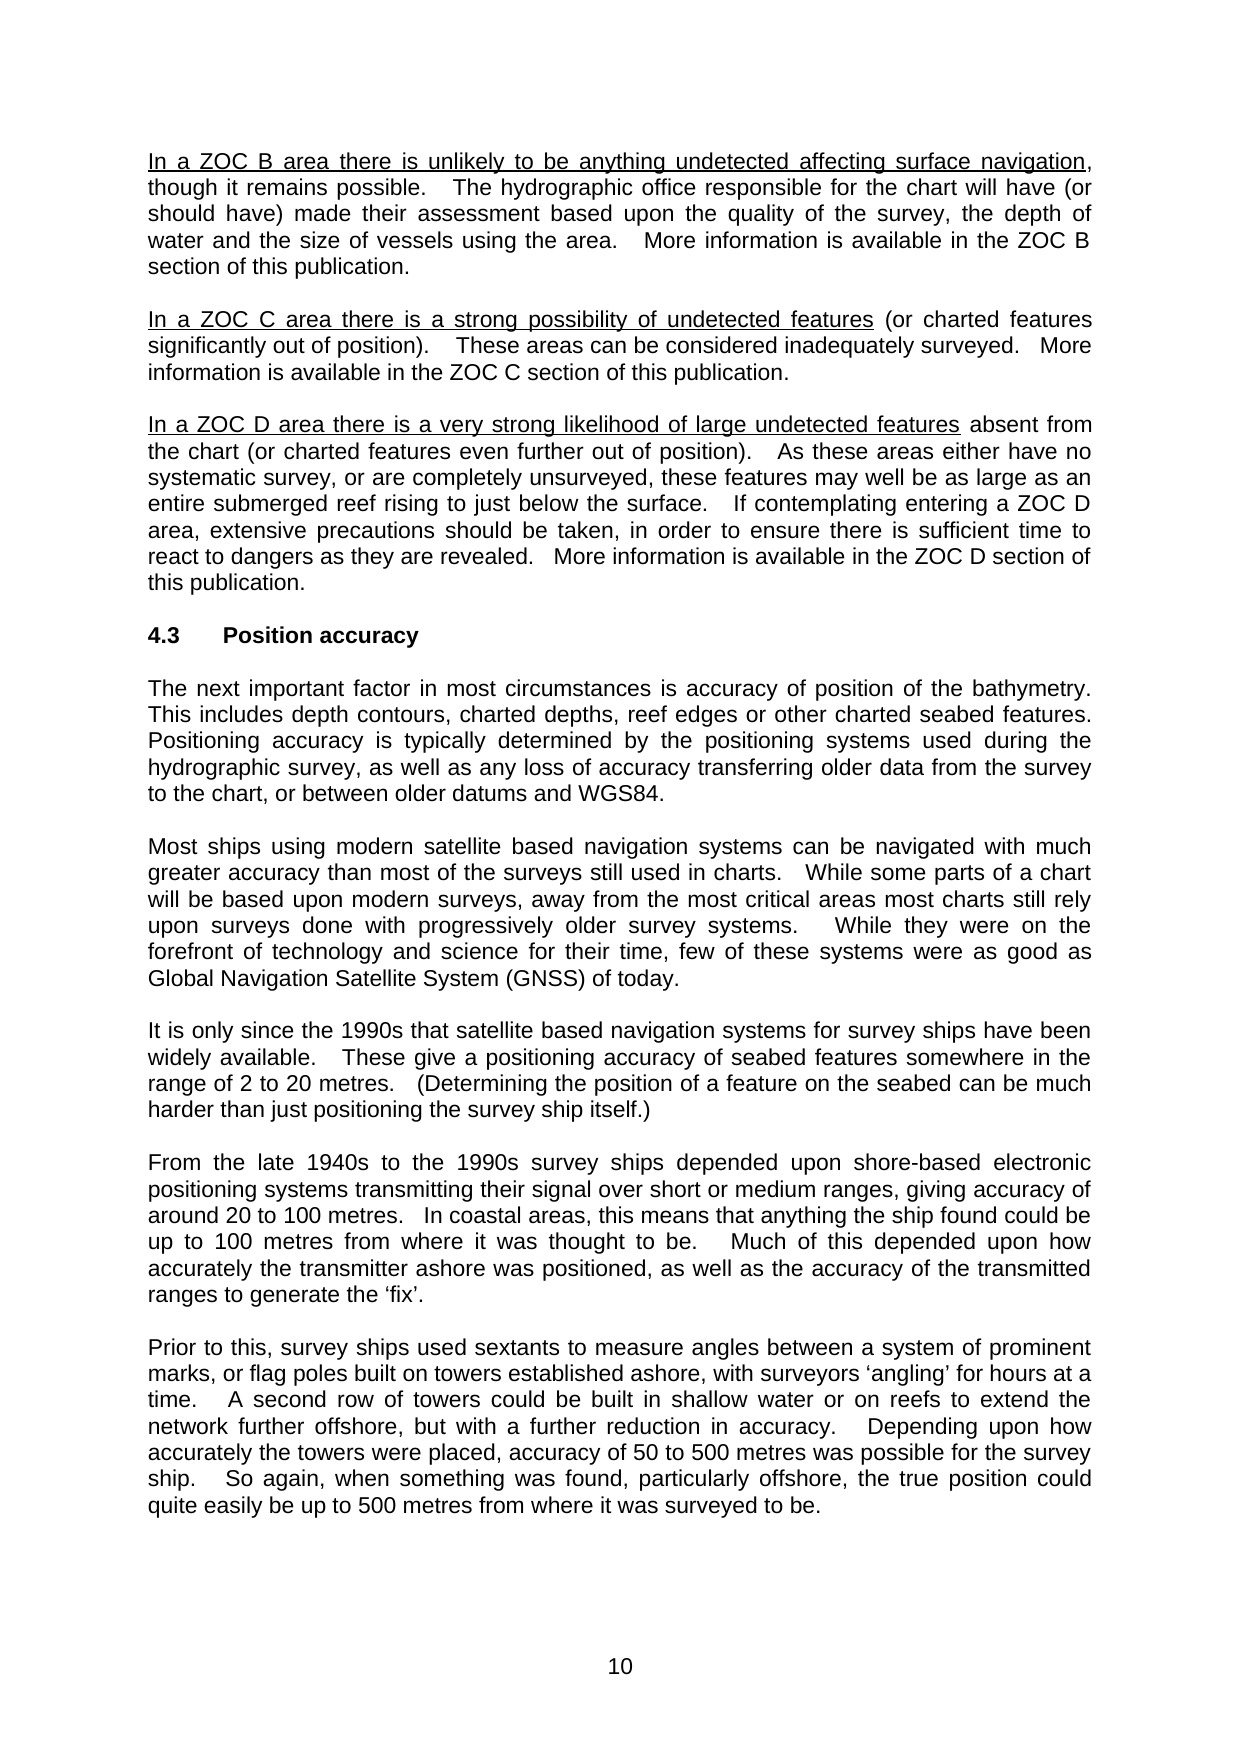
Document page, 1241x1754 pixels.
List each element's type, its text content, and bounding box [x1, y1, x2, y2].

text Prior to this, survey ships used sextants to measure angles between a system of prominent marks, or flag poles built on towers established ashore, with surveyors ‘angling’ for hours at a time. A second row of towers could be built in shallow water or on reefs to extend the network further offshore, but with a further reduction in accuracy. Depending upon how accurately the towers were placed, accuracy of 50 to 500 metres was possible for the survey ship. So again, when something was found, particularly offshore, the true position could quite easily be up to 500 metres from where it was surveyed to be. [148, 1334, 1092, 1518]
text The next important factor in most circumstances is accuracy of position of the bathymetry. This includes depth contours, charted depths, reef edges or other charted seabed features. Positioning accuracy is typically determined by the positioning systems used during the hydrographic survey, as well as any loss of accuracy transferring older data from the survey to the chart, or between older datums and WGS84. [148, 675, 1092, 807]
text Most ships using modern satellite based navigation systems can be navigated with much greater accuracy than most of the surveys still used in charts. While some parts of a chart will be based upon modern surveys, away from the most critical areas most charts still rely upon surveys done with progressively older survey systems. While they were on the forefront of technology and science for their time, few of these systems were as good as Global Navigation Satellite System (GNSS) of today. [148, 833, 1092, 991]
text 4.3 Position accuracy [148, 622, 1092, 648]
text From the late 1940s to the 1990s survey ships depended upon shore-based electronic positioning systems transmitting their signal over short or medium ranges, giving accuracy of around 20 to 100 metres. In coastal areas, this means that anything the ship found could be up to 100 metres from where it was thought to be. Much of this depended upon how accurately the transmitter ashore was positioned, as well as the accuracy of the transmitted ranges to generate the ‘fix’. [148, 1149, 1092, 1307]
text It is only since the 1990s that satellite based navigation systems for survey ships have been widely available. These give a positioning accuracy of seabed features somewhere in the range of 2 to 20 metres. (Determining the position of a feature on the seabed can be much harder than just positioning the survey ship itself.) [148, 1017, 1092, 1123]
text In a ZOC C area there is a strong possibility of undetected features (or charted features significantly out of position). These areas can be considered inadequately surveyed. More information is available in the ZOC C section of this publication. [148, 306, 1092, 385]
text In a ZOC B area there is unlikely to be anything undetected affecting surface navigation, though it remains possible. The hydrographic office responsible for the chart will have (or should have) made their assessment based upon the quality of the survey, the depth of water and the size of vessels using the area. More information is available in the ZOC B section of this publication. [148, 148, 1092, 279]
text In a ZOC D area there is a very strong likelihood of large undetected features absent from the chart (or charted features even further out of position). As these areas either have no systematic survey, or are completely unsurveyed, these features may well be as large as an entire submerged reef rising to just below the surface. If contemplating entering a ZOC D area, extensive precautions should be taken, in order to ensure there is sufficient time to react to dangers as they are revealed. More information is available in the ZOC D section of this publication. [148, 411, 1092, 596]
